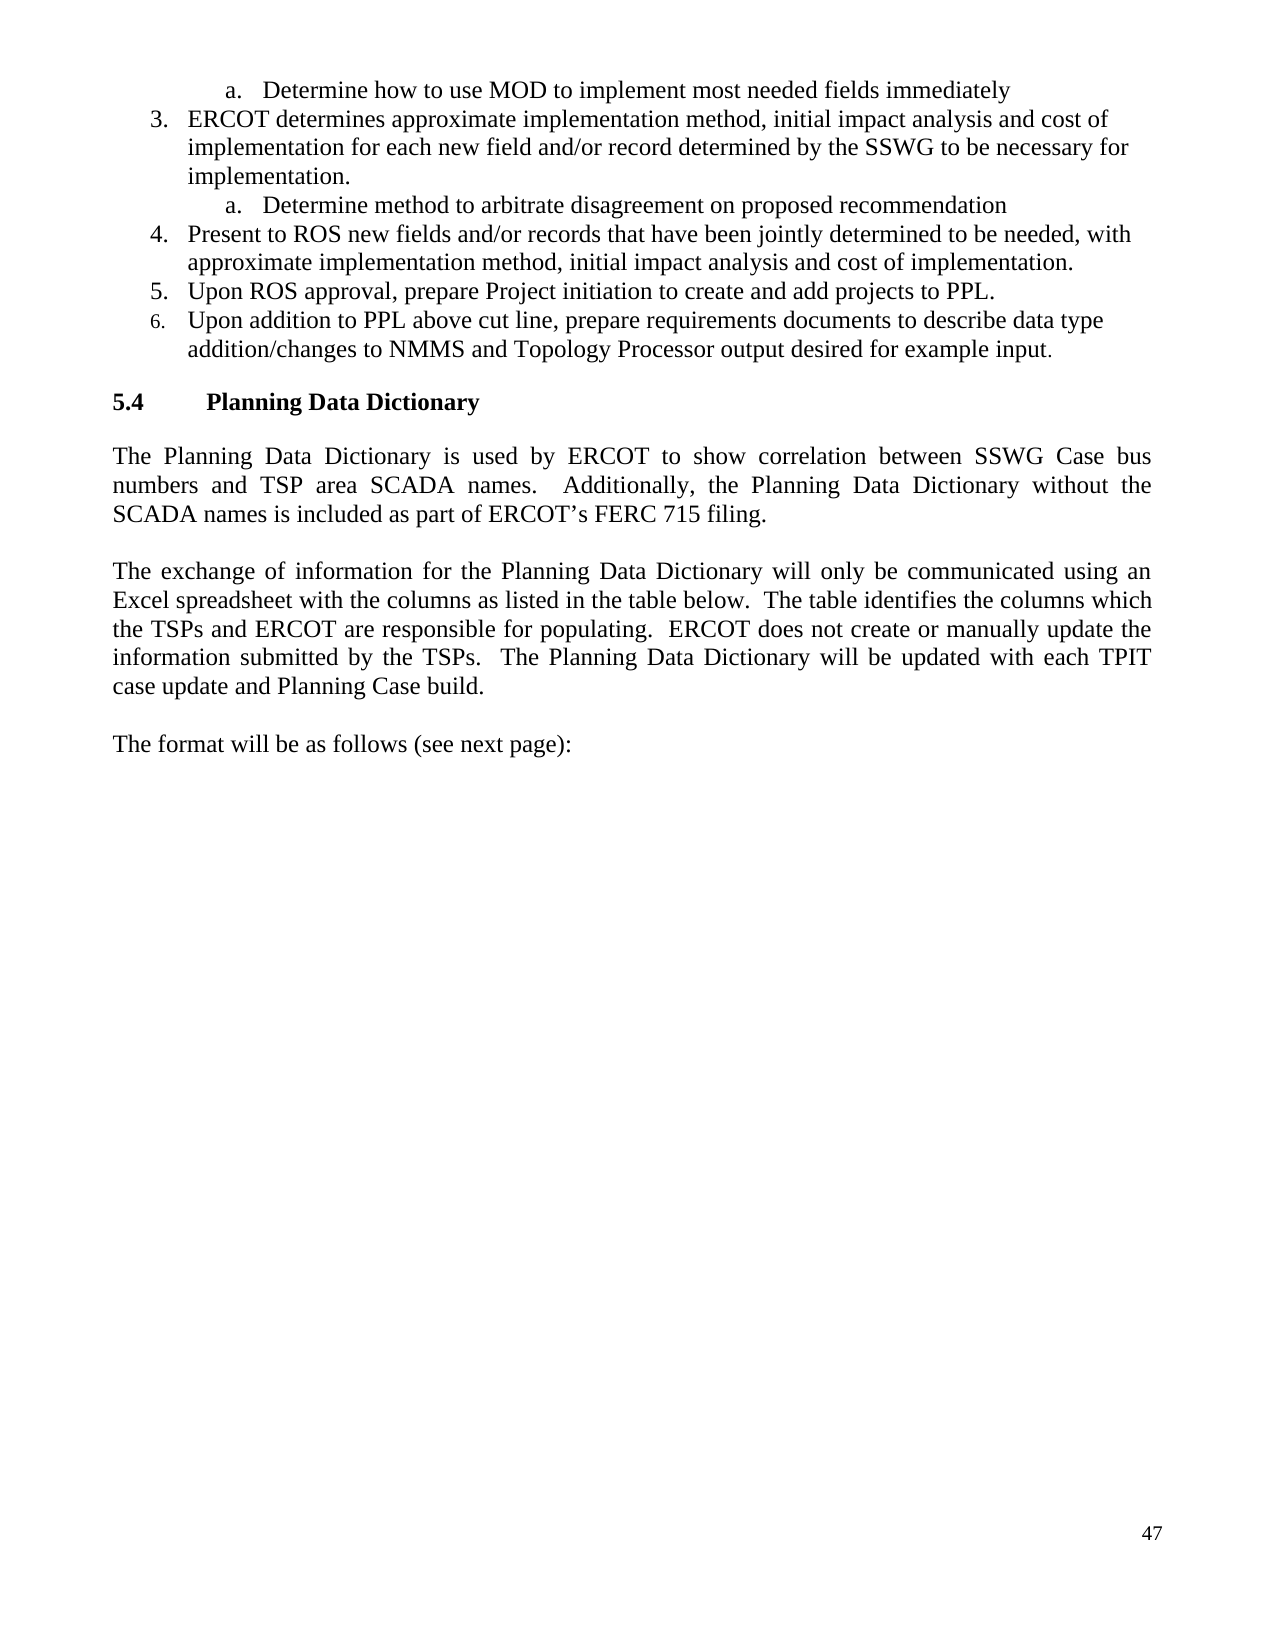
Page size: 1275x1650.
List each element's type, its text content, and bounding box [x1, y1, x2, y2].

list Upon ROS approval, prepare Project initiation to create and add projects to PPL. [150, 276, 1162, 305]
list Upon addition to PPL above cut line, prepare requirements documents to describe data type addition/changes to NMMS and Topology Processor output desired for example input. [150, 305, 1162, 362]
text The Planning Data Dictionary is used by ERCOT to show correlation between SSWG Case bus numbers and TSP area SCADA names. Additionally, the Planning Data Dictionary without the SCADA names is included as part of ERCOT’s FERC 715 filing. [112, 441, 1153, 527]
list Determine method to arbitrate disagreement on proposed recommendation [225, 190, 1162, 219]
list Present to ROS new fields and/or records that have been jointly determined to be needed, with approximate implementation method, initial impact analysis and cost of implementation. [150, 219, 1162, 276]
list ERCOT determines approximate implementation method, initial impact analysis and cost of implementation for each new field and/or record determined by the SSWG to be necessary for implementation. [150, 104, 1162, 190]
text The exchange of information for the Planning Data Dictionary will only be communicated using an Excel spreadsheet with the columns as listed in the table below. The table identifies the columns which the TSPs and ERCOT are responsible for populating. ERCOT does not create or manually update the information submitted by the TSPs. The Planning Data Dictionary will be updated with each TPIT case update and Planning Case build. [112, 556, 1153, 700]
text 5.4 Planning Data Dictionary [112, 387, 1162, 416]
text The format will be as follows (see next page): [112, 729, 1153, 757]
list Determine how to use MOD to implement most needed fields immediately [225, 75, 1162, 104]
